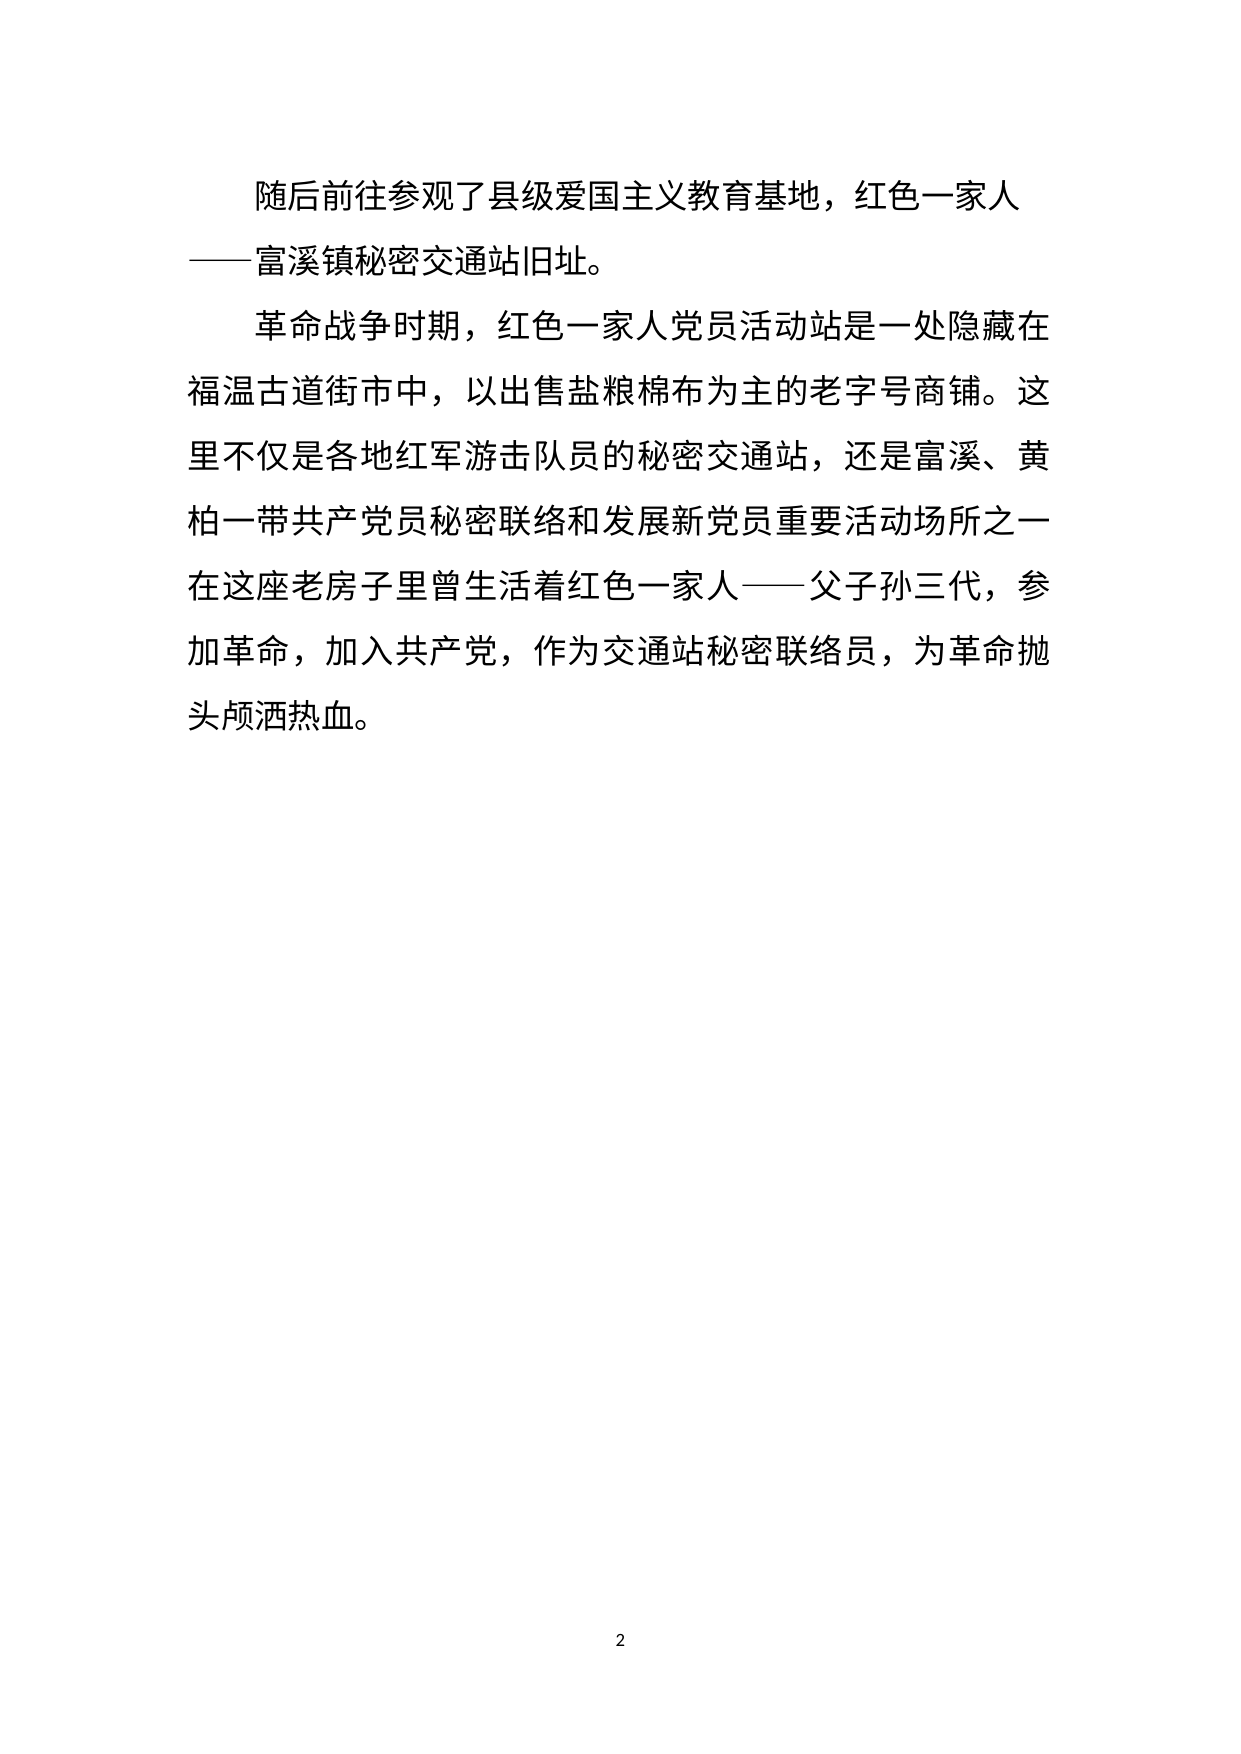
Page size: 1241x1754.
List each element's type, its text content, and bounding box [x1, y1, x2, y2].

text 随后前往参观了县级爱国主义教育基地，红色一家人——富溪镇秘密交通站旧址。 [187, 162, 1053, 292]
text 革命战争时期，红色一家人党员活动站是一处隐藏在福温古道街市中，以出售盐粮棉布为主的老字号商铺。这里不仅是各地红军游击队员的秘密交通站，还是富溪、黄柏一带共产党员秘密联络和发展新党员重要活动场所之一。在这座老房子里曾生活着红色一家人——父子孙三代，参加革命，加入共产党，作为交通站秘密联络员，为革命抛头颅洒热血。 [187, 292, 1053, 747]
